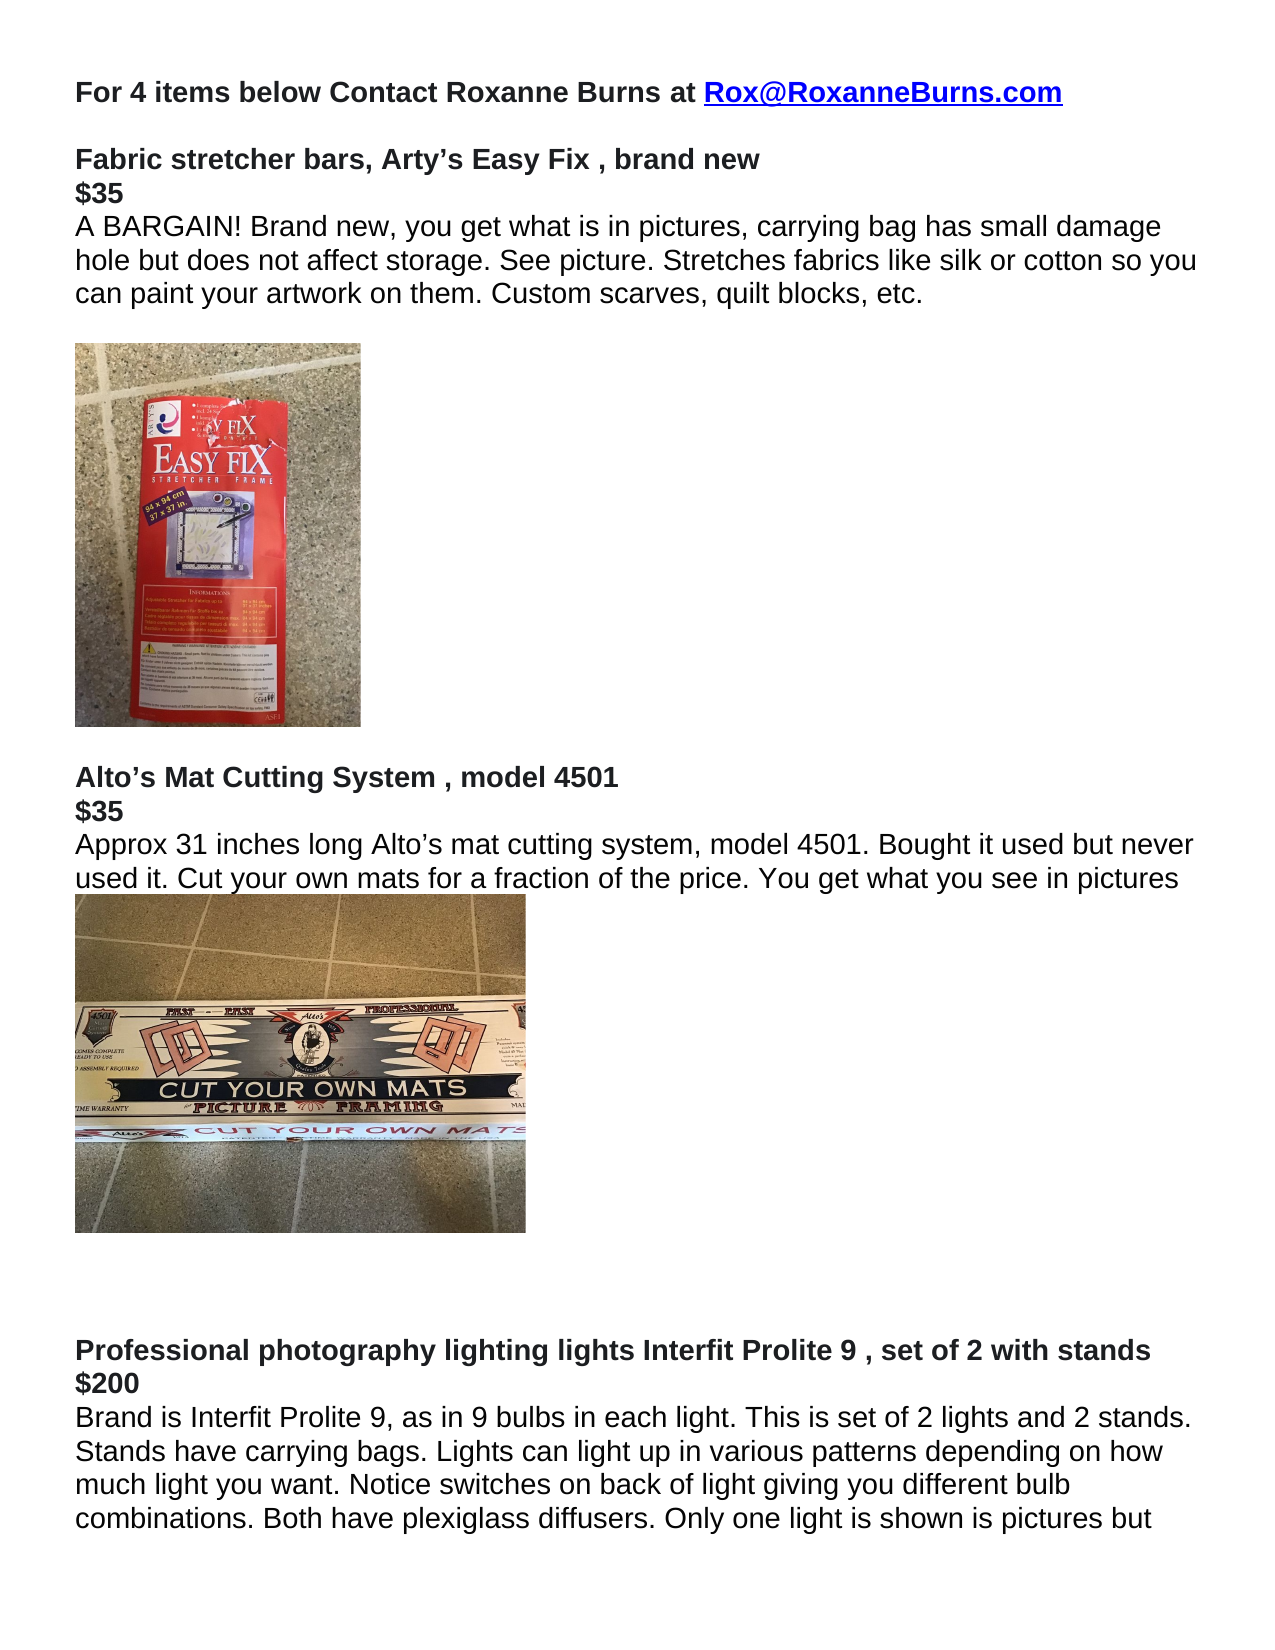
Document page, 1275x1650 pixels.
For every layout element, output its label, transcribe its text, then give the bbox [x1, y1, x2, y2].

text Fabric stretcher bars, Arty’s Easy Fix , brand new [75, 142, 1200, 176]
text $35 [75, 176, 1200, 209]
picture [75, 343, 361, 727]
text For 4 items below Contact Roxanne Burns at Rox@RoxanneBurns.com [75, 75, 1200, 108]
text Approx 31 inches long Alto’s mat cutting system, model 4501. Bought it used but never used it. Cut your own mats for a fraction of the price. You get what you see in pictures [75, 827, 1200, 894]
text A BARGAIN! Brand new, you get what is in pictures, carrying bag has small damage hole but does not affect storage. See picture. Stretches fabrics like silk or cotton so you can paint your artwork on them. Custom scarves, quilt blocks, etc. [924, 209, 1200, 310]
text $200 [75, 1367, 1200, 1400]
text Alto’s Mat Cutting System , model 4501 [75, 760, 1200, 794]
picture [75, 894, 526, 1233]
text Professional photography lighting lights Interfit Prolite 9 , set of 2 with stands [75, 1333, 1200, 1367]
text $35 [75, 794, 1200, 827]
